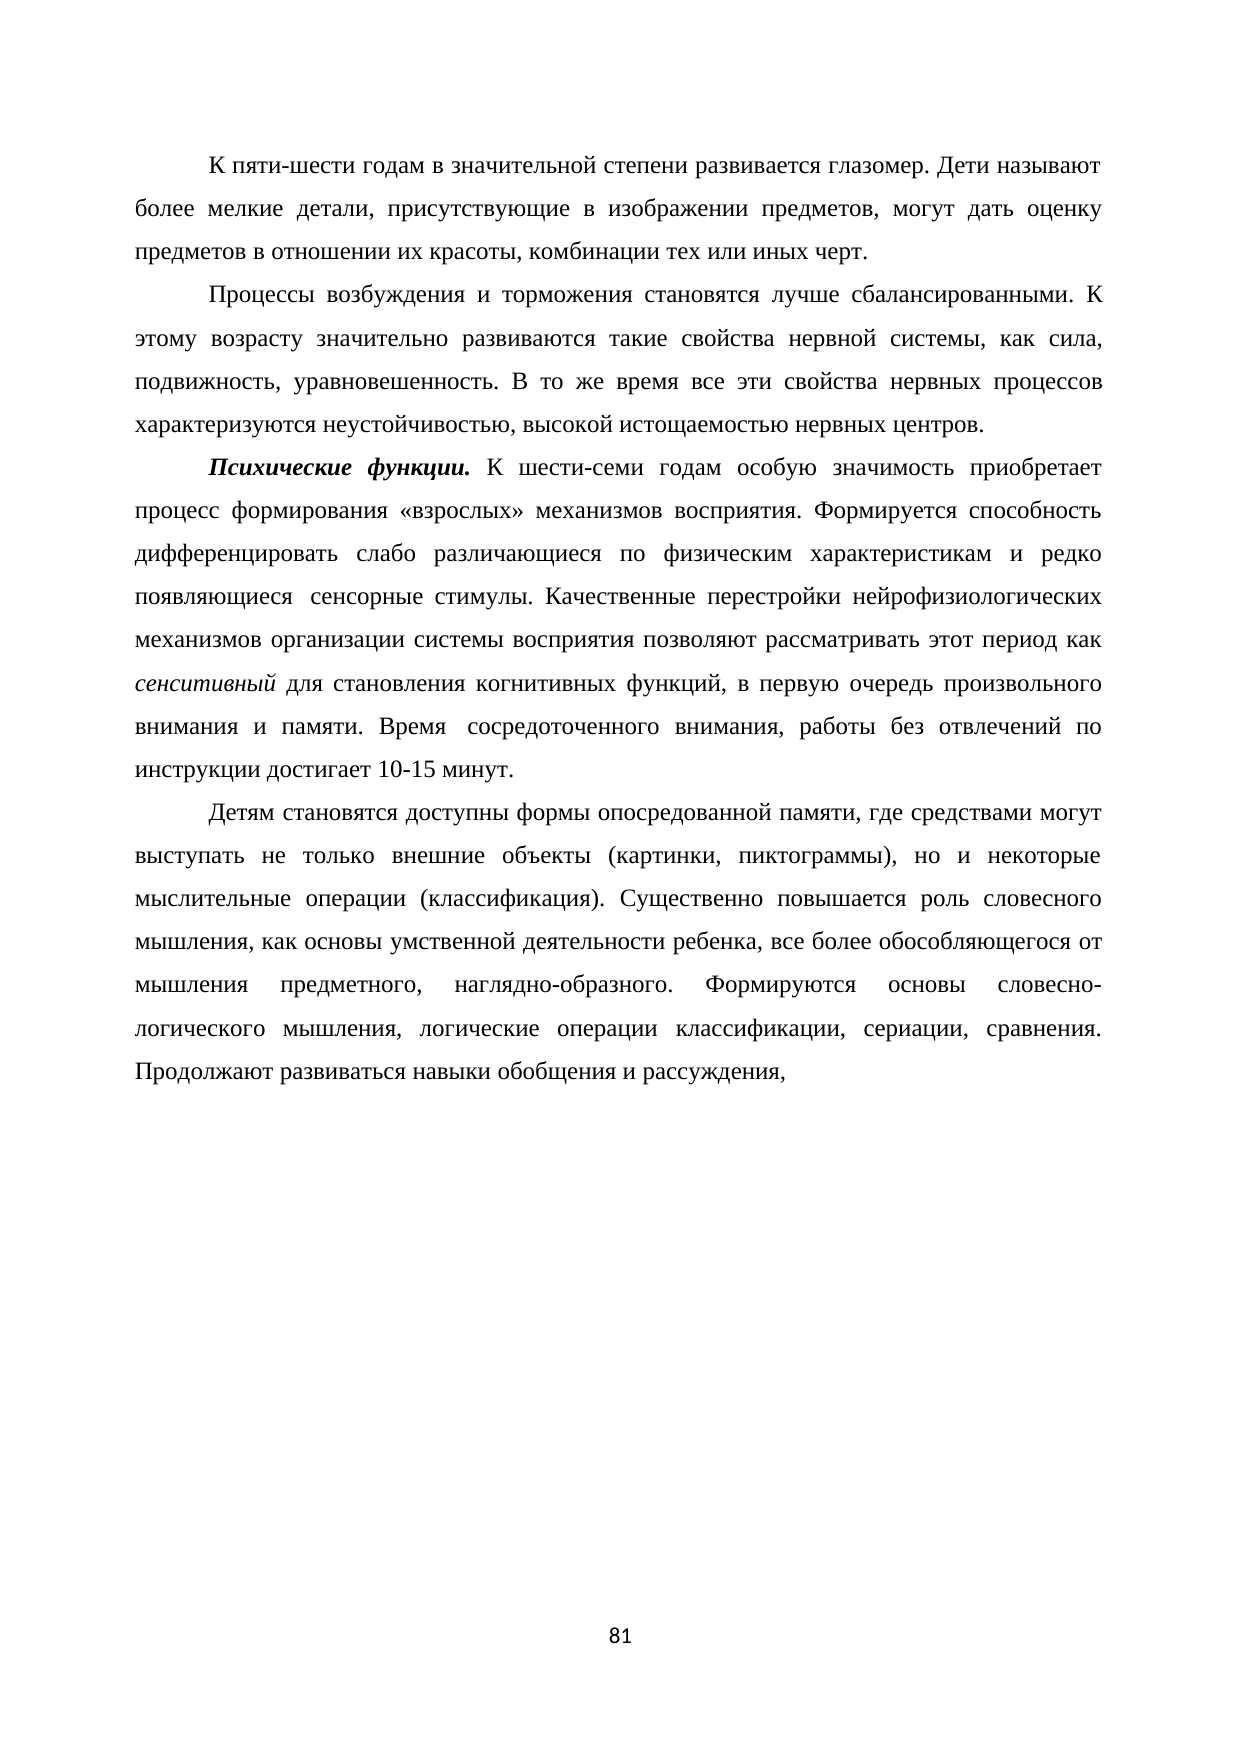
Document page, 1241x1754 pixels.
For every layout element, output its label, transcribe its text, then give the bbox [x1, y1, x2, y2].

text Детям становятся доступны формы опосредованной памяти, где средствами могут выступать не только внешние объекты (картинки, пиктограммы), но и некоторые мыслительные операции (классификация). Существенно повышается роль словесного мышления, как основы умственной деятельности ребенка, все более обособляющегося от мышления предметного, наглядно-образного. Формируются основы словесно-логического мышления, логические операции классификации, сериации, сравнения. Продолжают развиваться навыки обобщения и рассуждения, [134, 797, 1102, 1084]
text Психические функции. К шести-семи годам особую значимость приобретает процесс формирования «взрослых» механизмов восприятия. Формируется способность дифференцировать слабо различающиеся по физическим характеристикам и редко появляющиеся сенсорные стимулы. Качественные перестройки нейрофизиологических механизмов организации системы восприятия позволяют рассматривать этот период как сенситивный для становления когнитивных функций, в первую очередь произвольного внимания и памяти. Время сосредоточенного внимания, работы без отвлечений по инструкции достигает 10-15 минут. [134, 452, 1102, 783]
text Процессы возбуждения и торможения становятся лучше сбалансированными. К этому возрасту значительно развиваются такие свойства нервной системы, как сила, подвижность, уравновешенность. В то же время все эти свойства нервных процессов характеризуются неустойчивостью, высокой истощаемостью нервных центров. [134, 279, 1103, 438]
text К пяти-шести годам в значительной степени развивается глазомер. Дети называют более мелкие детали, присутствующие в изображении предметов, могут дать оценку предметов в отношении их красоты, комбинации тех или иных черт. [134, 150, 1102, 265]
